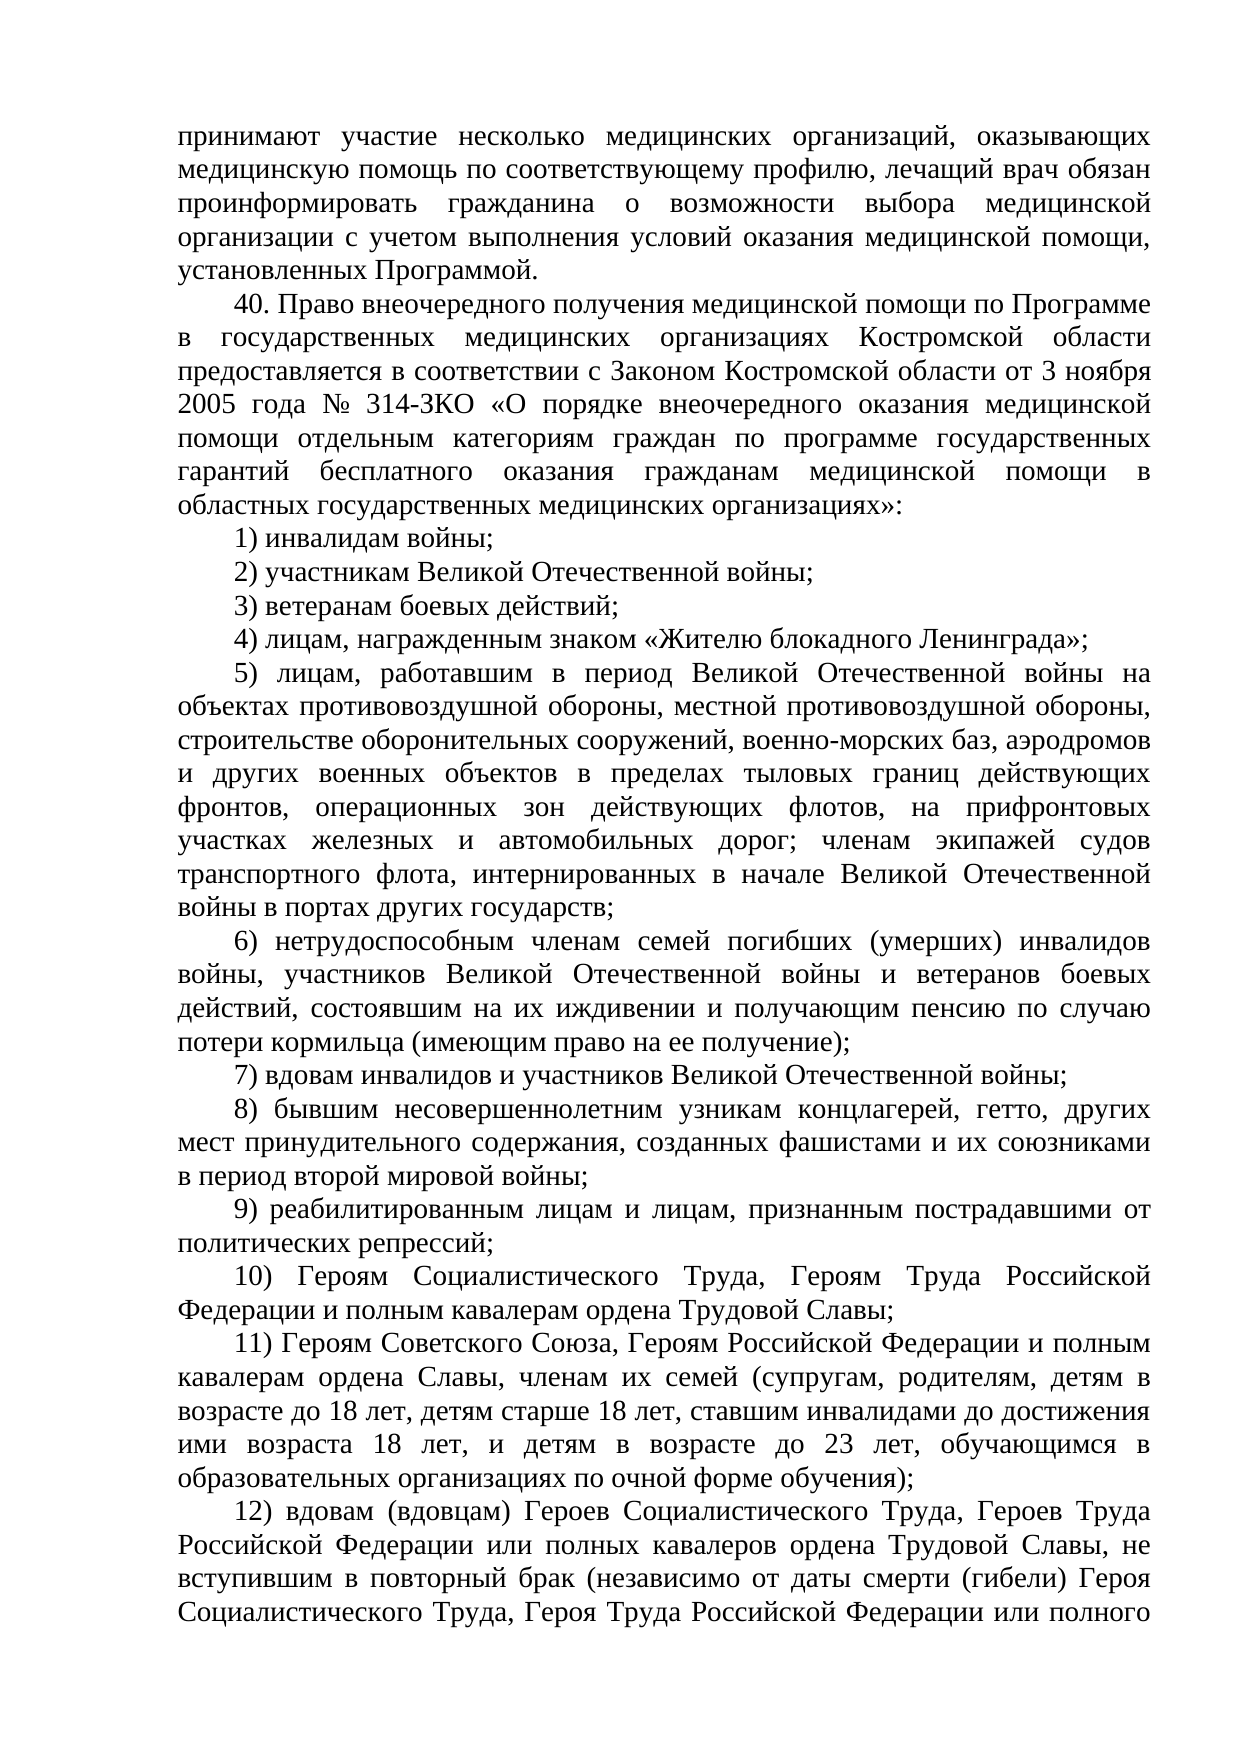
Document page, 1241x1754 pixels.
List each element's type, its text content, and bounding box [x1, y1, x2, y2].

text 3) ветеранам боевых действий; [177, 588, 1152, 621]
text 10) Героям Социалистического Труда, Героям Труда Российской Федерации и полным кавалерам ордена Трудовой Славы; [177, 1258, 1152, 1326]
text 9) реабилитированным лицам и лицам, признанным пострадавшими от политических репрессий; [177, 1191, 1152, 1258]
text 7) вдовам инвалидов и участников Великой Отечественной войны; [177, 1057, 1152, 1091]
text 8) бывшим несовершеннолетним узникам концлагерей, гетто, других мест принудительного содержания, созданных фашистами и их союзниками в период второй мировой войны; [177, 1091, 1152, 1191]
text 1) инвалидам войны; [177, 521, 1152, 554]
text 40. Право внеочередного получения медицинской помощи по Программе в государственных медицинских организациях Костромской области предоставляется в соответствии с Законом Костромской области от 3 ноября 2005 года № 314-ЗКО «О порядке внеочередного оказания медицинской помощи отдельным категориям граждан по программе государственных гарантий бесплатного оказания гражданам медицинской помощи в областных государственных медицинских организациях»: [177, 286, 1152, 521]
text 5) лицам, работавшим в период Великой Отечественной войны на объектах противовоздушной обороны, местной противовоздушной обороны, строительстве оборонительных сооружений, военно-морских баз, аэродромов и других военных объектов в пределах тыловых границ действующих фронтов, операционных зон действующих флотов, на прифронтовых участках железных и автомобильных дорог; членам экипажей судов транспортного флота, интернированных в начале Великой Отечественной войны в портах других государств; [177, 655, 1152, 923]
text 4) лицам, награжденным знаком «Жителю блокадного Ленинграда»; [177, 621, 1152, 655]
text 11) Героям Советского Союза, Героям Российской Федерации и полным кавалерам ордена Славы, членам их семей (супругам, родителям, детям в возрасте до 18 лет, детям старше 18 лет, ставшим инвалидами до достижения ими возраста 18 лет, и детям в возрасте до 23 лет, обучающимся в образовательных организациях по очной форме обучения); [177, 1326, 1152, 1493]
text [177, 118, 1152, 286]
text 6) нетрудоспособным членам семей погибших (умерших) инвалидов войны, участников Великой Отечественной войны и ветеранов боевых действий, состоявшим на их иждивении и получающим пенсию по случаю потери кормильца (имеющим право на ее получение); [177, 923, 1152, 1057]
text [177, 1493, 1152, 1627]
text 2) участникам Великой Отечественной войны; [177, 554, 1152, 588]
